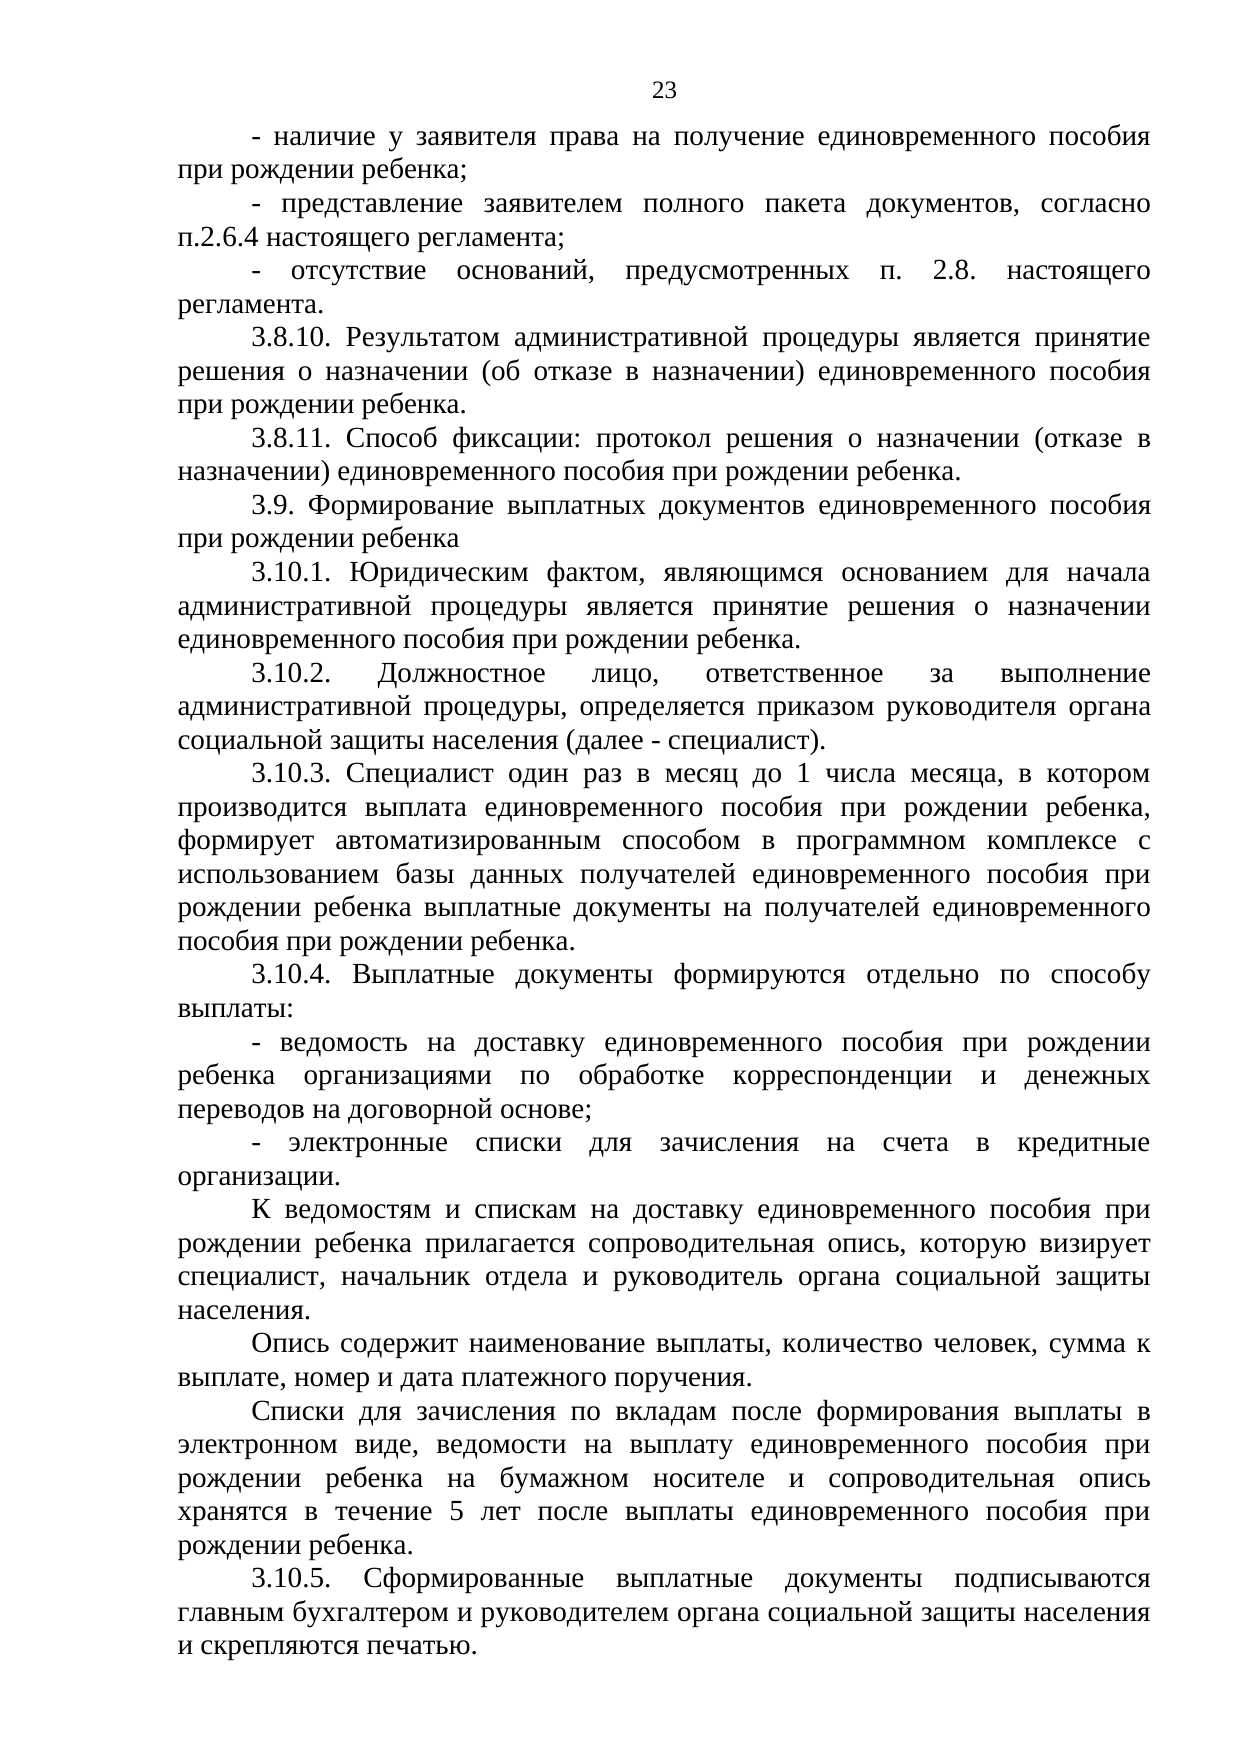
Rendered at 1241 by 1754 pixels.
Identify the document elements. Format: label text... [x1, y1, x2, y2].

text 3.10.5. Сформированные выплатные документы подписываются главным бухгалтером и руководителем органа социальной защиты населения и скрепляются печатью. [177, 1560, 1152, 1661]
text 3.8.10. Результатом административной процедуры является принятие решения о назначении (об отказе в назначении) единовременного пособия при рождении ребенка. [177, 319, 1152, 420]
text К ведомостям и спискам на доставку единовременного пособия при рождении ребенка прилагается сопроводительная опись, которую визирует специалист, начальник отдела и руководитель органа социальной защиты населения. [177, 1191, 1152, 1326]
text - отсутствие оснований, предусмотренных п. 2.8. настоящего регламента. [177, 252, 1152, 319]
text - ведомость на доставку единовременного пособия при рождении ребенка организациями по обработке корреспонденции и денежных переводов на договорной основе; [177, 1024, 1152, 1124]
text - наличие у заявителя права на получение единовременного пособия при рождении ребенка; [177, 118, 1152, 185]
text 3.8.11. Способ фиксации: протокол решения о назначении (отказе в назначении) единовременного пособия при рождении ребенка. [177, 420, 1152, 487]
text 3.9. Формирование выплатных документов единовременного пособия при рождении ребенка [177, 487, 1152, 554]
text 3.10.2. Должностное лицо, ответственное за выполнение административной процедуры, определяется приказом руководителя органа социальной защиты населения (далее - специалист). [177, 655, 1152, 755]
text 3.10.4. Выплатные документы формируются отдельно по способу выплаты: [177, 957, 1152, 1024]
text 3.10.3. Специалист один раз в месяц до 1 числа месяца, в котором производится выплата единовременного пособия при рождении ребенка, формирует автоматизированным способом в программном комплексе с использованием базы данных получателей единовременного пособия при рождении ребенка выплатные документы на получателей единовременного пособия при рождении ребенка. [177, 755, 1152, 957]
text Списки для зачисления по вкладам после формирования выплаты в электронном виде, ведомости на выплату единовременного пособия при рождении ребенка на бумажном носителе и сопроводительная опись хранятся в течение 5 лет после выплаты единовременного пособия при рождении ребенка. [177, 1393, 1152, 1560]
text 3.10.1. Юридическим фактом, являющимся основанием для начала административной процедуры является принятие решения о назначении единовременного пособия при рождении ребенка. [177, 554, 1152, 655]
text - электронные списки для зачисления на счета в кредитные организации. [177, 1124, 1152, 1191]
text - представление заявителем полного пакета документов, согласно п.2.6.4 настоящего регламента; [177, 185, 1152, 252]
text Опись содержит наименование выплаты, количество человек, сумма к выплате, номер и дата платежного поручения. [177, 1326, 1152, 1393]
